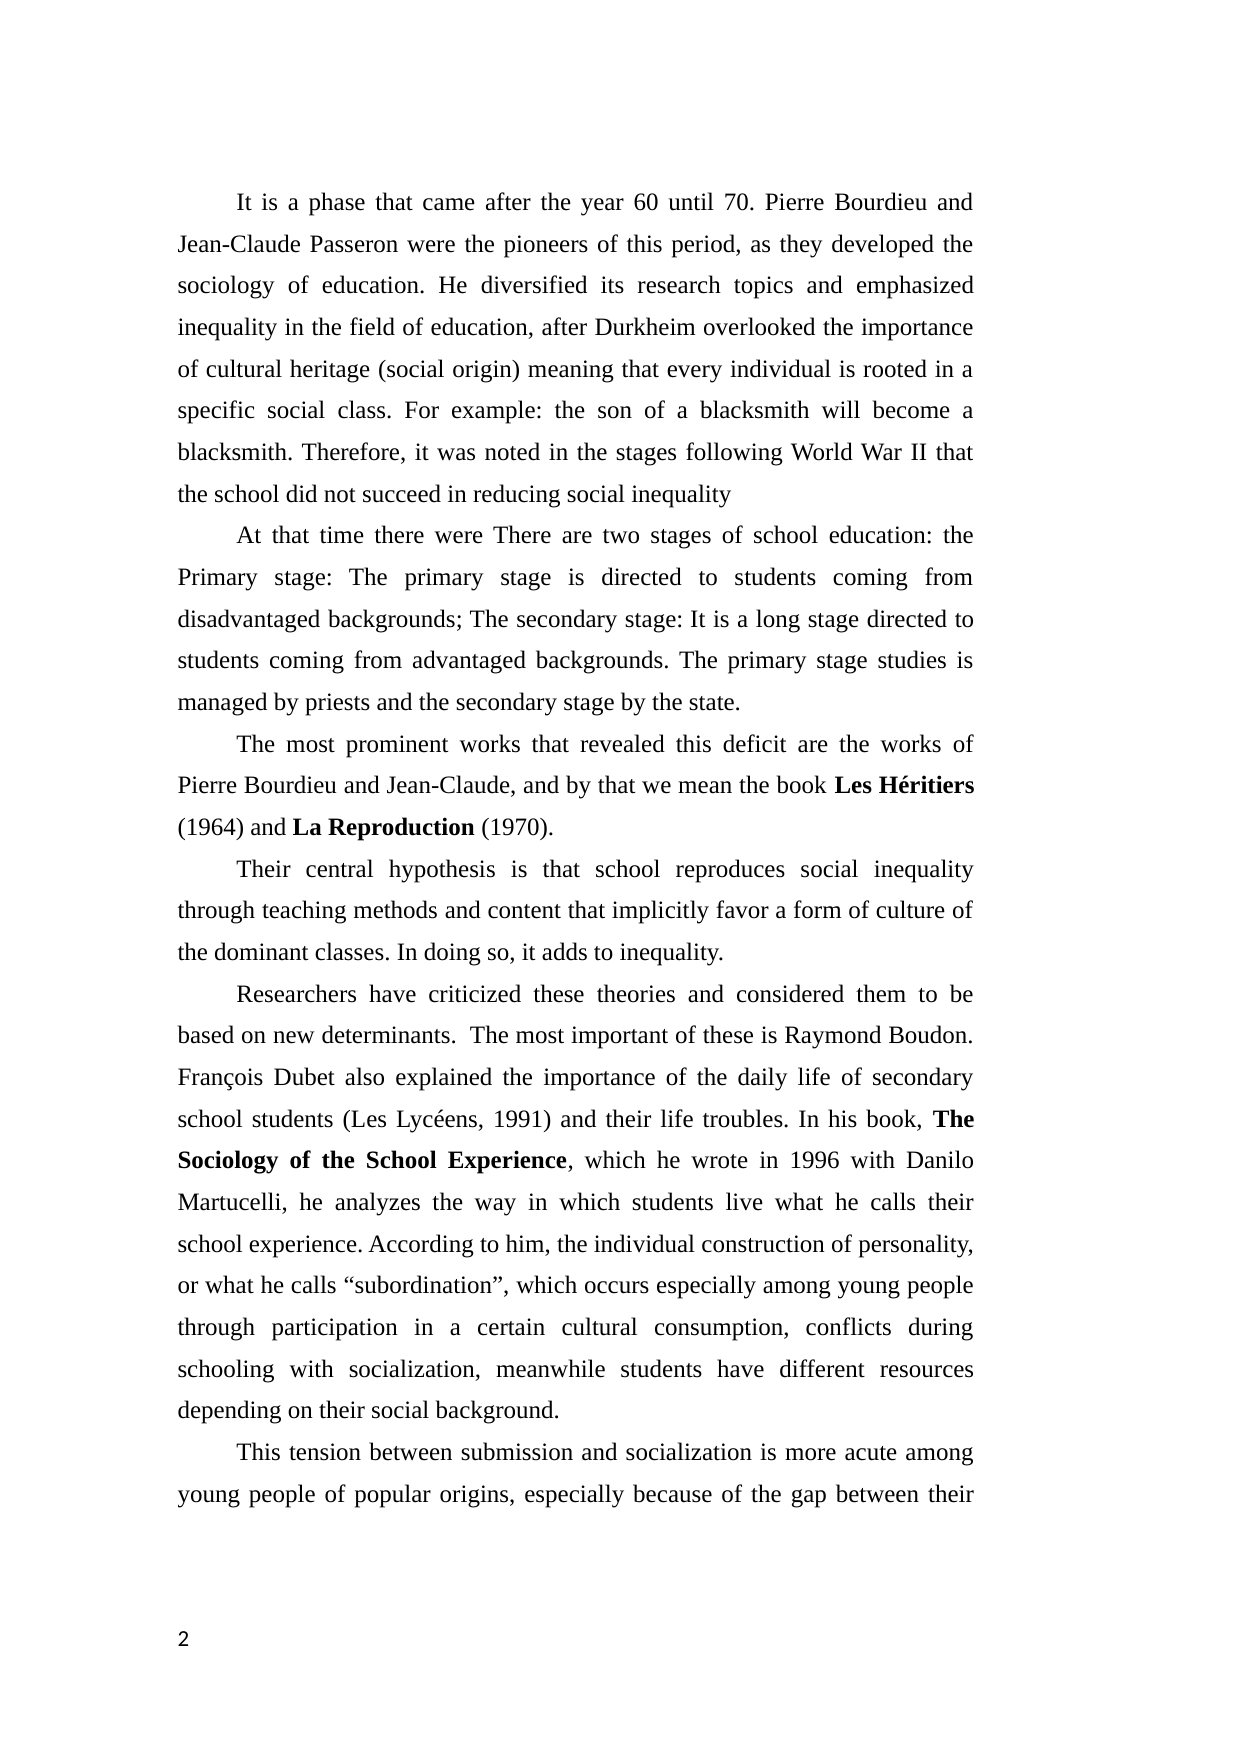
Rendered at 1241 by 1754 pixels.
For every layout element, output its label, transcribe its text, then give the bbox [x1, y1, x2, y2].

text Their central hypothesis is that school reproduces social inequality through teaching methods and content that implicitly favor a form of culture of the dominant classes. In doing so, it adds to inequality. [177, 844, 974, 969]
text At that time there were There are two stages of school education: the Primary stage: The primary stage is directed to students coming from disadvantaged backgrounds; The secondary stage: It is a long stage directed to students coming from advantaged backgrounds. The primary stage studies is managed by priests and the secondary stage by the state. [177, 511, 974, 719]
text Researchers have criticized these theories and considered them to be based on new determinants. The most important of these is Raymond Boudon. François Dubet also explained the importance of the daily life of secondary school students (Les Lycéens, 1991) and their life troubles. In his book, The Sociology of the School Experience, which he wrote in 1996 with Danilo Martucelli, he analyzes the way in which students live what he calls their school experience. According to him, the individual construction of personality, or what he calls “subordination”, which occurs especially among young people through participation in a certain cultural consumption, conflicts during schooling with socialization, meanwhile students have different resources depending on their social background. [177, 969, 974, 1427]
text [177, 1427, 974, 1511]
text The most prominent works that revealed this deficit are the works of Pierre Bourdieu and Jean-Claude, and by that we mean the book Les Héritiers (1964) and La Reproduction (1970). [177, 719, 974, 844]
text It is a phase that came after the year 60 until 70. Pierre Bourdieu and Jean-Claude Passeron were the pioneers of this period, as they developed the sociology of education. He diversified its research topics and emphasized inequality in the field of education, after Durkheim overlooked the importance of cultural heritage (social origin) meaning that every individual is rooted in a specific social class. For example: the son of a blacksmith will become a blacksmith. Therefore, it was noted in the stages following World War II that the school did not succeed in reducing social inequality [177, 177, 974, 511]
